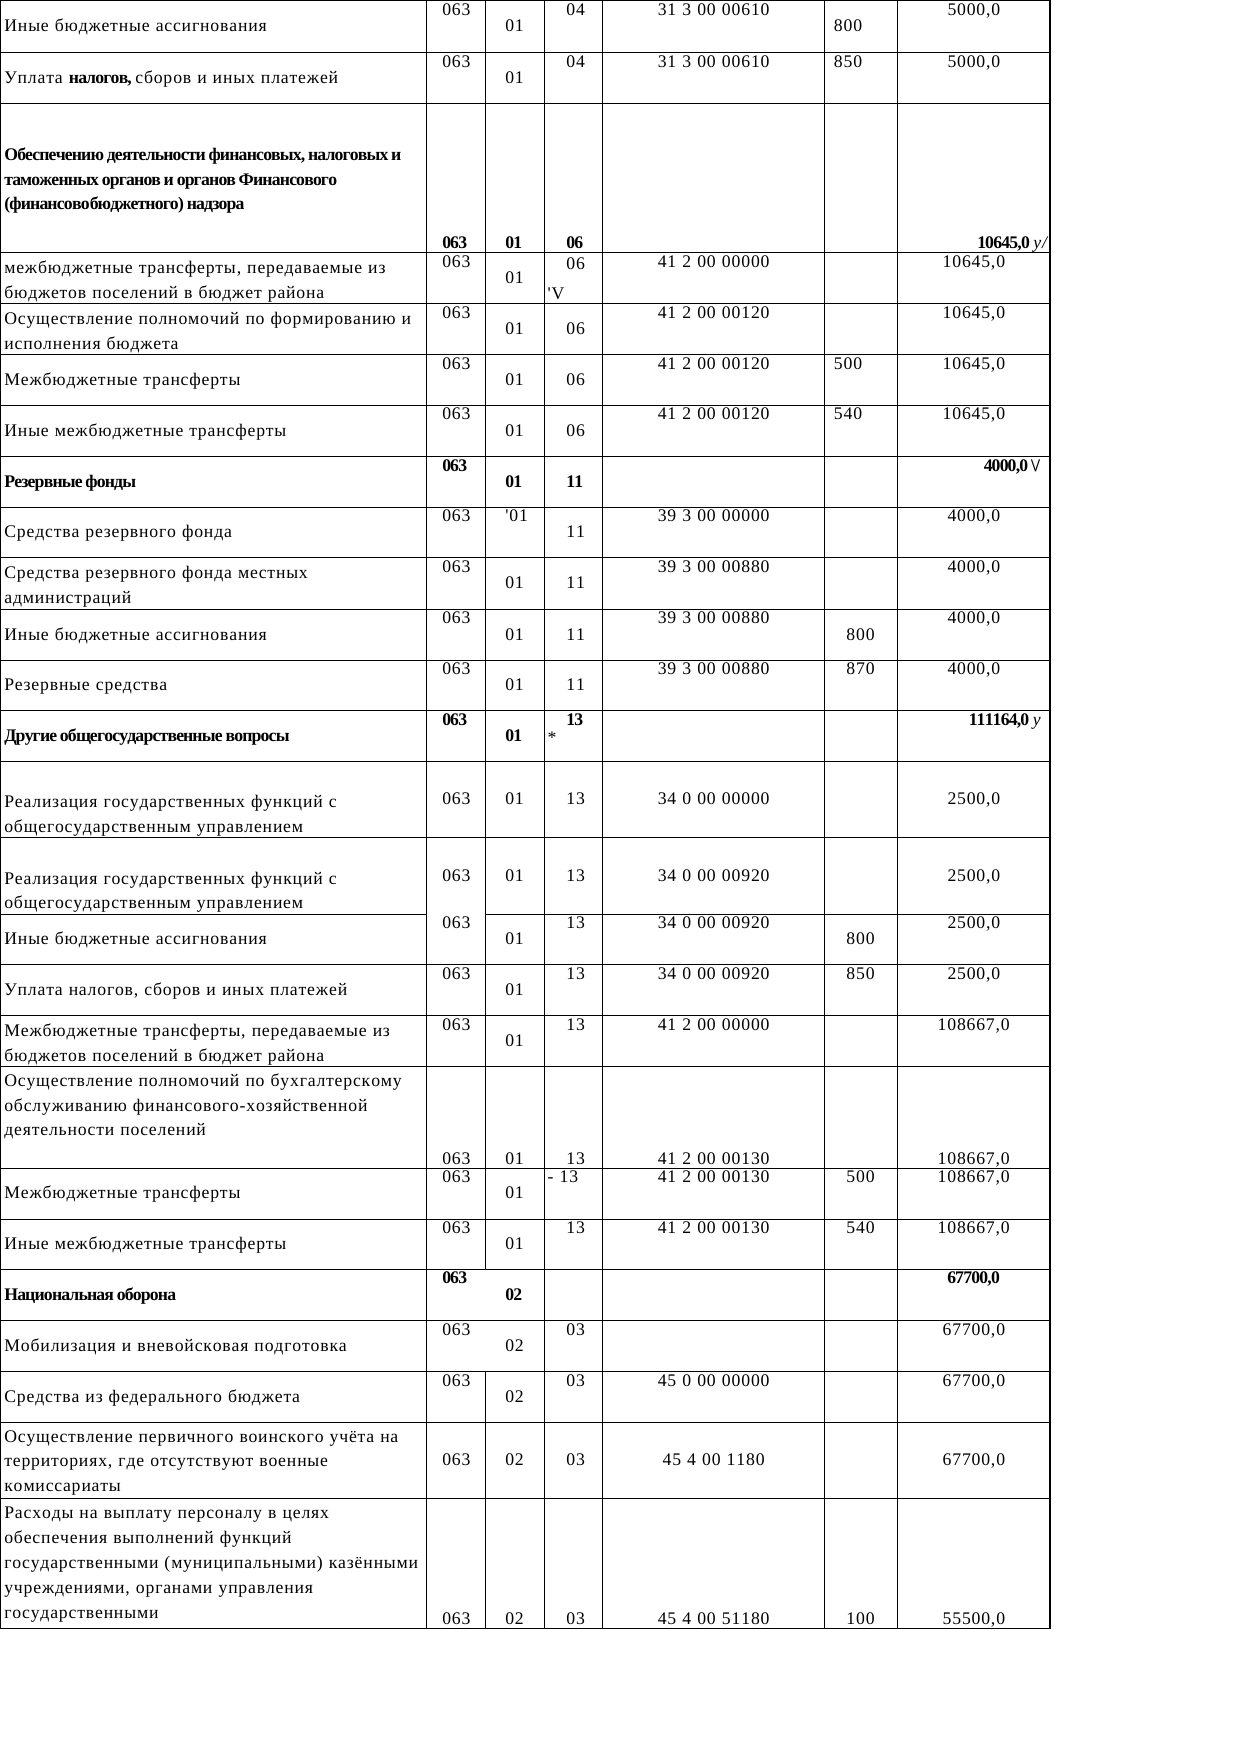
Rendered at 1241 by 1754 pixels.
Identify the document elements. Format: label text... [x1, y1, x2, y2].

table_cell 67700,0 [898, 1423, 1049, 1498]
table_cell 13 [545, 965, 602, 1015]
table_cell 063 [427, 304, 485, 354]
table_cell 063 [427, 1220, 485, 1269]
table_cell 100 [825, 1499, 897, 1628]
table_cell 540 [825, 1220, 897, 1269]
table_cell 063 [427, 104, 485, 252]
table_cell [825, 1016, 897, 1066]
table_cell 13 [545, 1067, 602, 1168]
table_cell 850 [825, 965, 897, 1015]
table_cell 108667,0 [898, 1220, 1049, 1269]
table_cell 063 [427, 965, 485, 1015]
table_cell Резервные фонды [1, 457, 426, 507]
table_cell 11 [545, 610, 602, 659]
table_cell 01 [486, 711, 544, 761]
table_cell Иные бюджетные ассигнования [1, 915, 426, 964]
table_cell 108667,0 [898, 1016, 1049, 1066]
table_cell 67700,0 [898, 1372, 1049, 1422]
table_cell Средства резервного фонда местных администраций [1, 558, 426, 608]
table_cell 063 [427, 1372, 485, 1422]
table_cell 34 0 00 00920 [603, 838, 824, 913]
table_cell 4000,0 [898, 508, 1049, 557]
table_cell 01 [486, 965, 544, 1015]
table_cell [603, 1270, 824, 1320]
table_cell 063 [427, 457, 485, 507]
table_header Иные бюджетные ассигнования [1, 1, 426, 52]
table_cell 02 [485, 1321, 544, 1371]
table_header 31 3 00 00610 [603, 1, 824, 52]
table_cell 01 [486, 915, 544, 964]
table_cell 063 [427, 762, 485, 837]
table_cell 41 2 00 00130 [603, 1169, 824, 1219]
table_cell 11 [545, 558, 602, 608]
table_cell 34 0 00 00920 [603, 965, 824, 1015]
table_cell 39 3 00 00880 [603, 661, 824, 710]
table_cell Межбюджетные трансферты, передаваемые из бюджетов поселений в бюджет района [1, 1016, 426, 1066]
table_header 800 [825, 1, 897, 52]
table_cell 063 [427, 1499, 485, 1628]
table_cell [603, 457, 824, 507]
table_cell [825, 104, 897, 252]
table_cell 01 [486, 1067, 544, 1168]
table_cell 02 [486, 1372, 544, 1422]
table_cell Уплата налогов, сборов и иных платежей [1, 53, 426, 103]
table_cell 03 [545, 1321, 602, 1371]
table_cell 45 4 00 1180 [603, 1423, 824, 1498]
table_cell 10645,0 [898, 406, 1049, 456]
table_cell 063 [427, 1016, 485, 1066]
table_cell Межбюджетные трансферты [1, 355, 426, 404]
table_cell 4000,0 [898, 610, 1049, 659]
table_cell 41 2 00 00000 [603, 1016, 824, 1066]
table_cell [545, 1270, 602, 1320]
table_cell 063 [427, 1270, 485, 1320]
table_header 04 [545, 1, 602, 52]
table_cell 063 [427, 406, 485, 456]
table_cell 03 [545, 1499, 602, 1628]
table_cell 06 [545, 406, 602, 456]
table_cell 500 [825, 355, 897, 404]
table_cell 2500,0 [898, 762, 1049, 837]
table_cell 063 [427, 711, 485, 761]
table_cell 10645,0 [898, 253, 1049, 303]
table_cell 01 [486, 355, 544, 404]
table_cell [825, 508, 897, 557]
table_cell 39 3 00 00000 [603, 508, 824, 557]
table_cell Национальная оборона [1, 1270, 426, 1320]
table_cell 01 [486, 1220, 544, 1269]
table_cell 11 [545, 508, 602, 557]
table_cell 10645,0 у/ [898, 104, 1049, 252]
table_cell Обеспечению деятельности финансовых, налоговых и таможенных органов и органов Финансового (финансовобюджетного) надзора [1, 104, 426, 252]
table_cell 063 [427, 610, 485, 659]
table_cell [825, 457, 897, 507]
table_cell 31 3 00 00610 [603, 53, 824, 103]
table_header 01 [486, 1, 544, 52]
table_cell [825, 711, 897, 761]
table_cell 063 [427, 661, 485, 710]
table_cell 111164,0 у [898, 711, 1049, 761]
table_cell 02 [485, 1270, 544, 1320]
table_cell 01 [486, 104, 544, 252]
table_cell [825, 1270, 897, 1320]
table_cell [825, 1067, 897, 1168]
table_cell 67700,0 [898, 1321, 1049, 1371]
table_cell - 13 [545, 1169, 602, 1219]
table_cell 063 [427, 1321, 485, 1371]
table_cell 01 [486, 610, 544, 659]
table_cell [825, 253, 897, 303]
table_cell 41 2 00 00120 [603, 355, 824, 404]
table_cell Средства из федерального бюджета [1, 1372, 426, 1422]
table_cell [825, 1372, 897, 1422]
table_cell 01 [486, 406, 544, 456]
table_cell [825, 1423, 897, 1498]
table_cell 04 [545, 53, 602, 103]
table_cell 06 [545, 355, 602, 404]
table_cell 4000,0 \/ [898, 457, 1049, 507]
table_header 5000,0 [898, 1, 1049, 52]
table_cell 870 [825, 661, 897, 710]
table_cell 06 [545, 104, 602, 252]
table_cell Реализация государственных функций с общегосударственным управлением [1, 762, 426, 837]
table_cell 10645,0 [898, 304, 1049, 354]
table_cell Осуществление первичного воинского учёта на территориях, где отсутствуют военные комиссариаты [1, 1423, 426, 1498]
table_cell 01 [486, 53, 544, 103]
table_cell Межбюджетные трансферты [1, 1169, 426, 1219]
table_cell 063 [427, 1169, 485, 1219]
table_cell 01 [486, 762, 544, 837]
table_cell 063 [427, 914, 485, 964]
table_cell Мобилизация и вневойсковая подготовка [1, 1321, 426, 1371]
table_cell 063 [427, 558, 485, 608]
table_cell 13 [545, 1220, 602, 1269]
table_cell 800 [825, 915, 897, 964]
table_cell [825, 762, 897, 837]
table_cell Иные бюджетные ассигнования [1, 610, 426, 659]
table_cell [825, 304, 897, 354]
table_cell 063 [427, 838, 485, 913]
table_cell 01 [486, 661, 544, 710]
table_cell 41 2 00 00130 [603, 1067, 824, 1168]
table_cell 5000,0 [898, 53, 1049, 103]
table_cell 41 2 00 00120 [603, 304, 824, 354]
table_cell 063 [427, 508, 485, 557]
table_cell 500 [825, 1169, 897, 1219]
table_cell 39 3 00 00880 [603, 610, 824, 659]
table_cell 800 [825, 610, 897, 659]
table_cell 13 * [545, 711, 602, 761]
table_cell 063 [427, 1067, 485, 1168]
table_cell 01 [486, 838, 544, 913]
table_cell Реализация государственных функций с общегосударственным управлением [1, 838, 426, 913]
table_cell 03 [545, 1372, 602, 1422]
table_cell 063 [427, 355, 485, 404]
table_cell 67700,0 [898, 1270, 1049, 1320]
table_cell 01 [486, 457, 544, 507]
table_cell Осуществление полномочий по формированию и исполнения бюджета [1, 304, 426, 354]
table_cell 13 [545, 762, 602, 837]
table_cell 01 [486, 1169, 544, 1219]
table_cell 850 [825, 53, 897, 103]
table_cell 2500,0 [898, 965, 1049, 1015]
table_cell 03 [545, 1423, 602, 1498]
table_cell 41 2 00 00000 [603, 253, 824, 303]
table_cell Иные межбюджетные трансферты [1, 406, 426, 456]
table_cell 34 0 00 00000 [603, 762, 824, 837]
table_cell 10645,0 [898, 355, 1049, 404]
table_cell [825, 838, 897, 913]
table_cell 39 3 00 00880 [603, 558, 824, 608]
table_cell [603, 1321, 824, 1371]
table_cell 11 [545, 661, 602, 710]
table_cell [825, 558, 897, 608]
table_cell 108667,0 [898, 1067, 1049, 1168]
table_cell Уплата налогов, сборов и иных платежей [1, 965, 426, 1015]
table_cell 01 [486, 253, 544, 303]
table_cell 55500,0 [898, 1499, 1049, 1628]
table_cell 06 [545, 304, 602, 354]
table_cell 01 [486, 558, 544, 608]
table_cell 01 [486, 1016, 544, 1066]
table_cell Иные межбюджетные трансферты [1, 1220, 426, 1269]
table_cell 2500,0 [898, 838, 1049, 913]
table_cell Средства резервного фонда [1, 508, 426, 557]
table_cell 01 [486, 304, 544, 354]
table_cell Другие общегосударственные вопросы [1, 711, 426, 761]
table_cell 13 [545, 915, 602, 964]
table_cell 063 [427, 253, 485, 303]
table_cell 063 [427, 1423, 485, 1498]
table_cell 540 [825, 406, 897, 456]
table_cell Осуществление полномочий по бухгалтерскому обслуживанию финансового-хозяйственной деятельности поселений [1, 1067, 426, 1168]
table_header 063 [427, 1, 485, 52]
table_cell 063 [427, 53, 485, 103]
table_cell 02 [486, 1423, 544, 1498]
table_cell '01 [486, 508, 544, 557]
table_cell 11 [545, 457, 602, 507]
table_cell 108667,0 [898, 1169, 1049, 1219]
table_cell 2500,0 [898, 915, 1049, 964]
table_cell межбюджетные трансферты, передаваемые из бюджетов поселений в бюджет района [1, 253, 426, 303]
table_cell [603, 711, 824, 761]
table_cell 13 [545, 1016, 602, 1066]
table_cell 02 [486, 1499, 544, 1628]
table_cell 13 [545, 838, 602, 913]
table_cell 4000,0 [898, 661, 1049, 710]
table_cell 45 4 00 51180 [603, 1499, 824, 1628]
table_cell 41 2 00 00130 [603, 1220, 824, 1269]
table_cell 41 2 00 00120 [603, 406, 824, 456]
table_cell 34 0 00 00920 [603, 915, 824, 964]
table_cell Резервные средства [1, 661, 426, 710]
table_cell 45 0 00 00000 [603, 1372, 824, 1422]
table_cell 06 'V [545, 253, 602, 303]
table_cell [603, 104, 824, 252]
table_cell [825, 1321, 897, 1371]
table_cell Расходы на выплату персоналу в целях обеспечения выполнений функций государственными (муниципальными) казёнными учреждениями, органами управления государственными [1, 1499, 426, 1628]
table_cell 4000,0 [898, 558, 1049, 608]
